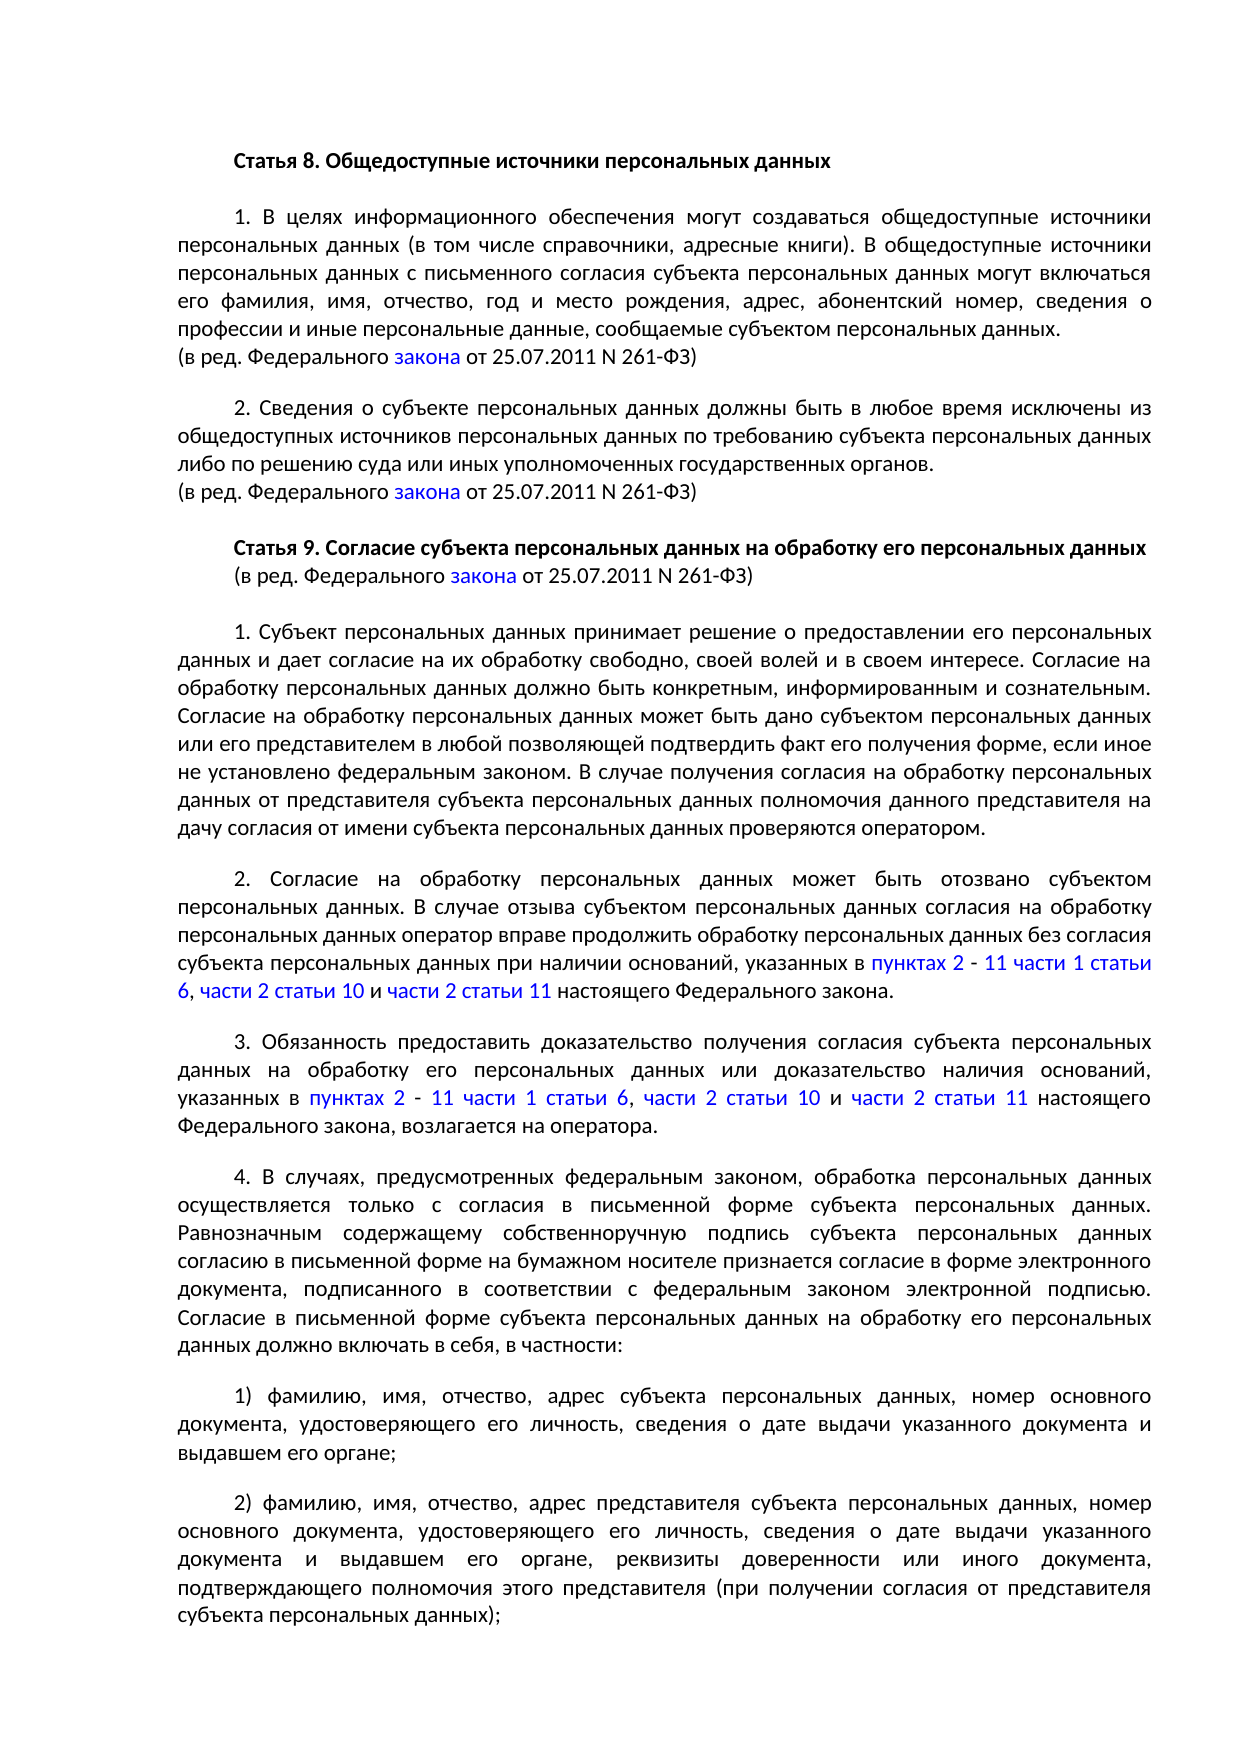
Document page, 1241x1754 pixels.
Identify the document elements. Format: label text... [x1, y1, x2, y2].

text 1. В целях информационного обеспечения могут создаваться общедоступные источники персональных данных (в том числе справочники, адресные книги). В общедоступные источники персональных данных с письменного согласия субъекта персональных данных могут включаться его фамилия, имя, отчество, год и место рождения, адрес, абонентский номер, сведения о профессии и иные персональные данные, сообщаемые субъектом персональных данных. [177, 202, 1152, 342]
text (в ред. Федерального закона от 25.07.2011 N 261-ФЗ) [177, 561, 1152, 589]
text 4. В случаях, предусмотренных федеральным законом, обработка персональных данных осуществляется только с согласия в письменной форме субъекта персональных данных. Равнозначным содержащему собственноручную подпись субъекта персональных данных согласию в письменной форме на бумажном носителе признается согласие в форме электронного документа, подписанного в соответствии с федеральным законом электронной подписью. Согласие в письменной форме субъекта персональных данных на обработку его персональных данных должно включать в себя, в частности: [177, 1162, 1152, 1359]
text 2. Сведения о субъекте персональных данных должны быть в любое время исключены из общедоступных источников персональных данных по требованию субъекта персональных данных либо по решению суда или иных уполномоченных государственных органов. [177, 393, 1152, 477]
text 2. Согласие на обработку персональных данных может быть отозвано субъектом персональных данных. В случае отзыва субъектом персональных данных согласия на обработку персональных данных оператор вправе продолжить обработку персональных данных без согласия субъекта персональных данных при наличии оснований, указанных в пунктах 2 - 11 части 1 статьи 6, части 2 статьи 10 и части 2 статьи 11 настоящего Федерального закона. [177, 864, 1152, 1004]
text 1) фамилию, имя, отчество, адрес субъекта персональных данных, номер основного документа, удостоверяющего его личность, сведения о дате выдачи указанного документа и выдавшем его органе; [177, 1382, 1152, 1466]
text 1. Субъект персональных данных принимает решение о предоставлении его персональных данных и дает согласие на их обработку свободно, своей волей и в своем интересе. Согласие на обработку персональных данных должно быть конкретным, информированным и сознательным. Согласие на обработку персональных данных может быть дано субъектом персональных данных или его представителем в любой позволяющей подтвердить факт его получения форме, если иное не установлено федеральным законом. В случае получения согласия на обработку персональных данных от представителя субъекта персональных данных полномочия данного представителя на дачу согласия от имени субъекта персональных данных проверяются оператором. [177, 617, 1152, 842]
title Статья 8. Общедоступные источники персональных данных [177, 146, 1152, 174]
text (в ред. Федерального закона от 25.07.2011 N 261-ФЗ) [177, 342, 1152, 370]
text 3. Обязанность предоставить доказательство получения согласия субъекта персональных данных на обработку его персональных данных или доказательство наличия оснований, указанных в пунктах 2 - 11 части 1 статьи 6, части 2 статьи 10 и части 2 статьи 11 настоящего Федерального закона, возлагается на оператора. [177, 1027, 1152, 1139]
title Статья 9. Согласие субъекта персональных данных на обработку его персональных данных [177, 533, 1152, 561]
text (в ред. Федерального закона от 25.07.2011 N 261-ФЗ) [177, 477, 1152, 505]
text 2) фамилию, имя, отчество, адрес представителя субъекта персональных данных, номер основного документа, удостоверяющего его личность, сведения о дате выдачи указанного документа и выдавшем его органе, реквизиты доверенности или иного документа, подтверждающего полномочия этого представителя (при получении согласия от представителя субъекта персональных данных); [177, 1488, 1152, 1629]
